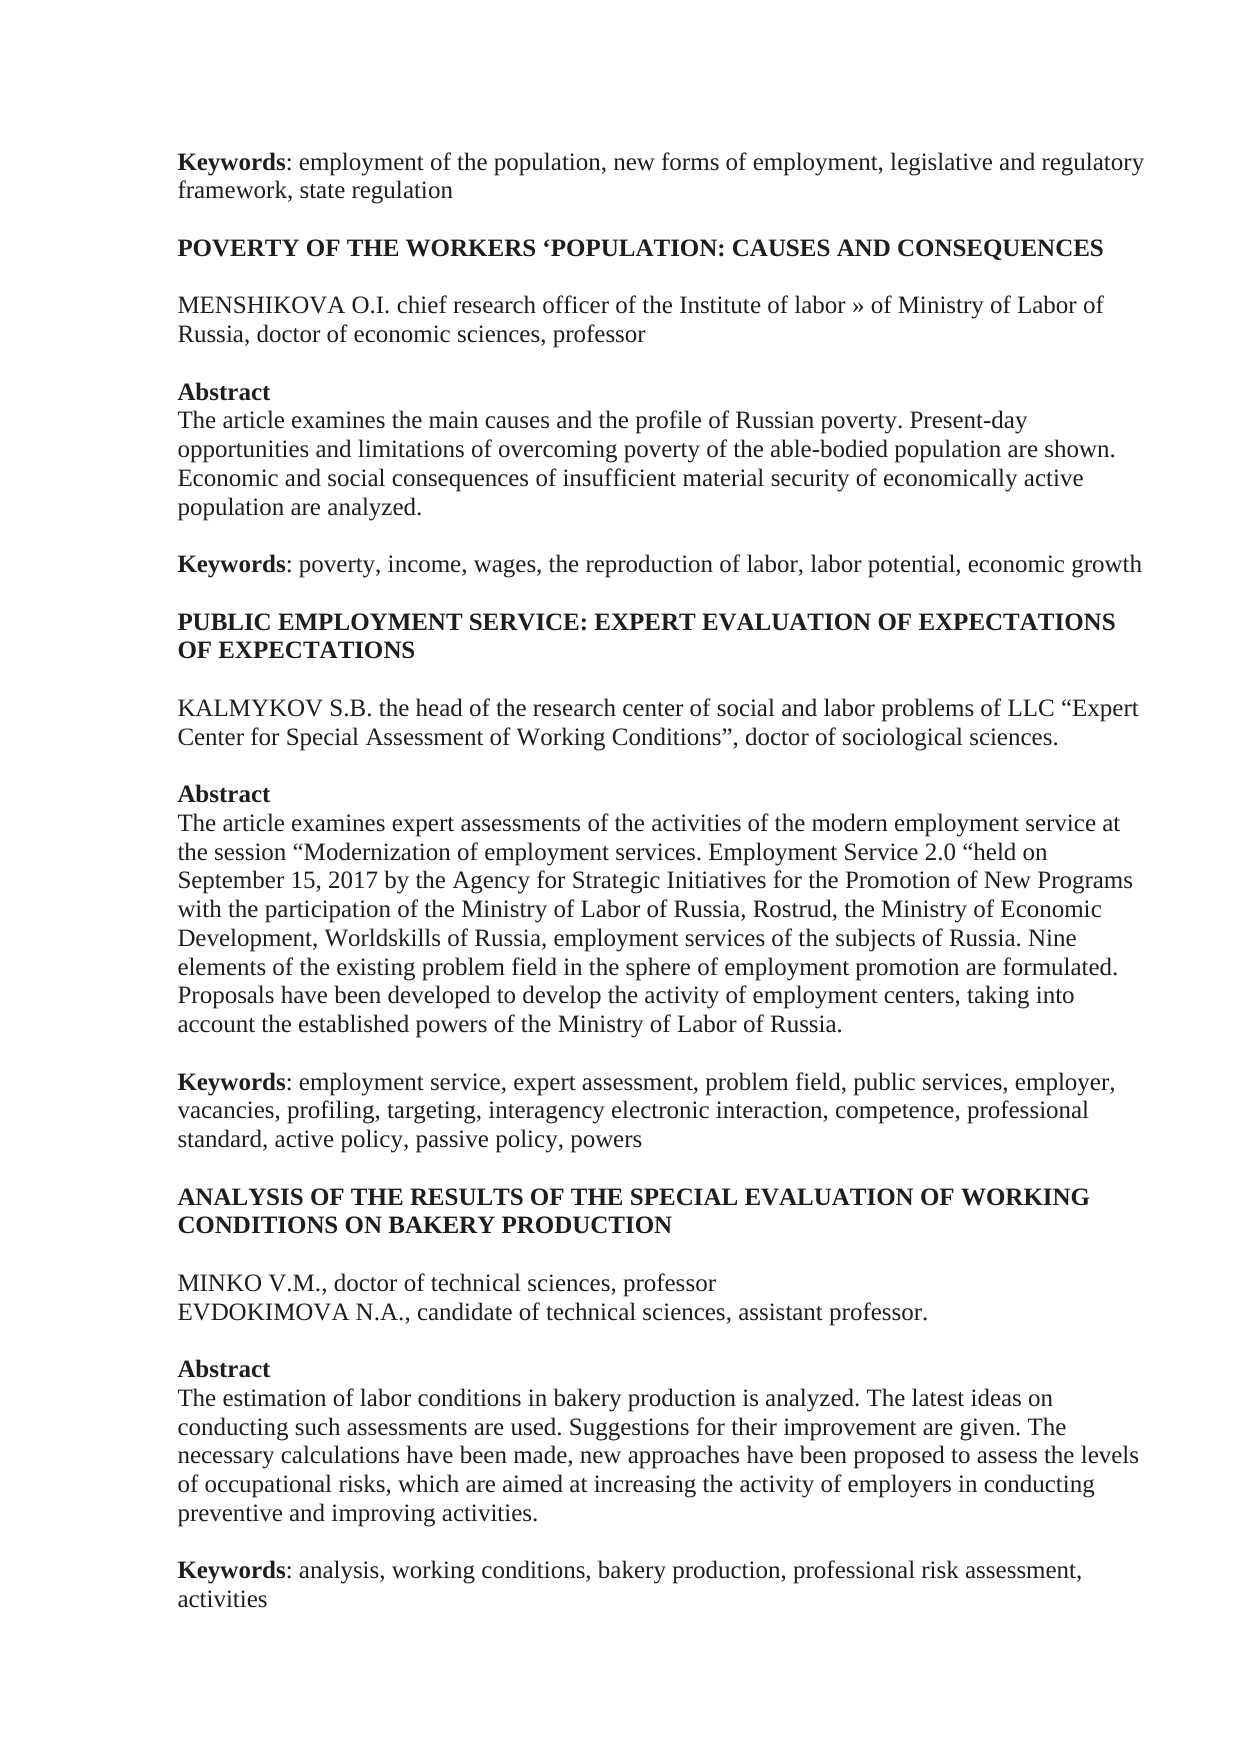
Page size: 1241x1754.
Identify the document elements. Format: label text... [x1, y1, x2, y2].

text Abstract [177, 1354, 1152, 1383]
text The article examines the main causes and the profile of Russian poverty. Present-day opportunities and limitations of overcoming poverty of the able-bodied population are shown. Economic and social consequences of insufficient material security of economically active population are analyzed. [177, 406, 1152, 521]
text Abstract [177, 377, 1152, 406]
text KALMYKOV S.B. the head of the research center of social and labor problems of LLC “Expert Center for Special Assessment of Working Conditions”, doctor of sociological sciences. [177, 693, 1152, 751]
text MENSHIKOVA O.I. chief research officer of the Institute of labor » of Ministry of Labor of Russia, doctor of economic sciences, professor [177, 291, 1152, 348]
text Abstract [177, 779, 1152, 808]
text ANALYSIS OF THE RESULTS OF THE SPECIAL EVALUATION OF WORKING CONDITIONS ON BAKERY PRODUCTION [177, 1182, 1152, 1239]
text Keywords: employment of the population, new forms of employment, legislative and regulatory framework, state regulation [177, 147, 1152, 204]
text EVDOKIMOVA N.A., candidate of technical sciences, assistant professor. [177, 1297, 1152, 1326]
text Keywords: poverty, income, wages, the reproduction of labor, labor potential, economic growth [177, 549, 1152, 578]
text MINKO V.M., doctor of technical sciences, professor [177, 1268, 1152, 1297]
text Keywords: employment service, expert assessment, problem field, public services, employer, vacancies, profiling, targeting, interagency electronic interaction, competence, professional standard, active policy, passive policy, powers [177, 1067, 1152, 1153]
text The article examines expert assessments of the activities of the modern employment service at the session “Modernization of employment services. Employment Service 2.0 “held on September 15, 2017 by the Agency for Strategic Initiatives for the Promotion of New Programs with the participation of the Ministry of Labor of Russia, Rostrud, the Ministry of Economic Development, Worldskills of Russia, employment services of the subjects of Russia. Nine elements of the existing problem field in the sphere of employment promotion are formulated. Proposals have been developed to develop the activity of employment centers, taking into account the established powers of the Ministry of Labor of Russia. [177, 808, 1152, 1038]
text Keywords: analysis, working conditions, bakery production, professional risk assessment, activities [177, 1556, 1152, 1613]
text POVERTY OF THE WORKERS ‘POPULATION: CAUSES AND CONSEQUENCES [177, 233, 1152, 262]
text The estimation of labor conditions in bakery production is analyzed. The latest ideas on conducting such assessments are used. Suggestions for their improvement are given. The necessary calculations have been made, new approaches have been proposed to assess the levels of occupational risks, which are aimed at increasing the activity of employers in conducting preventive and improving activities. [177, 1383, 1152, 1527]
text PUBLIC EMPLOYMENT SERVICE: EXPERT EVALUATION OF EXPECTATIONS OF EXPECTATIONS [177, 607, 1152, 664]
